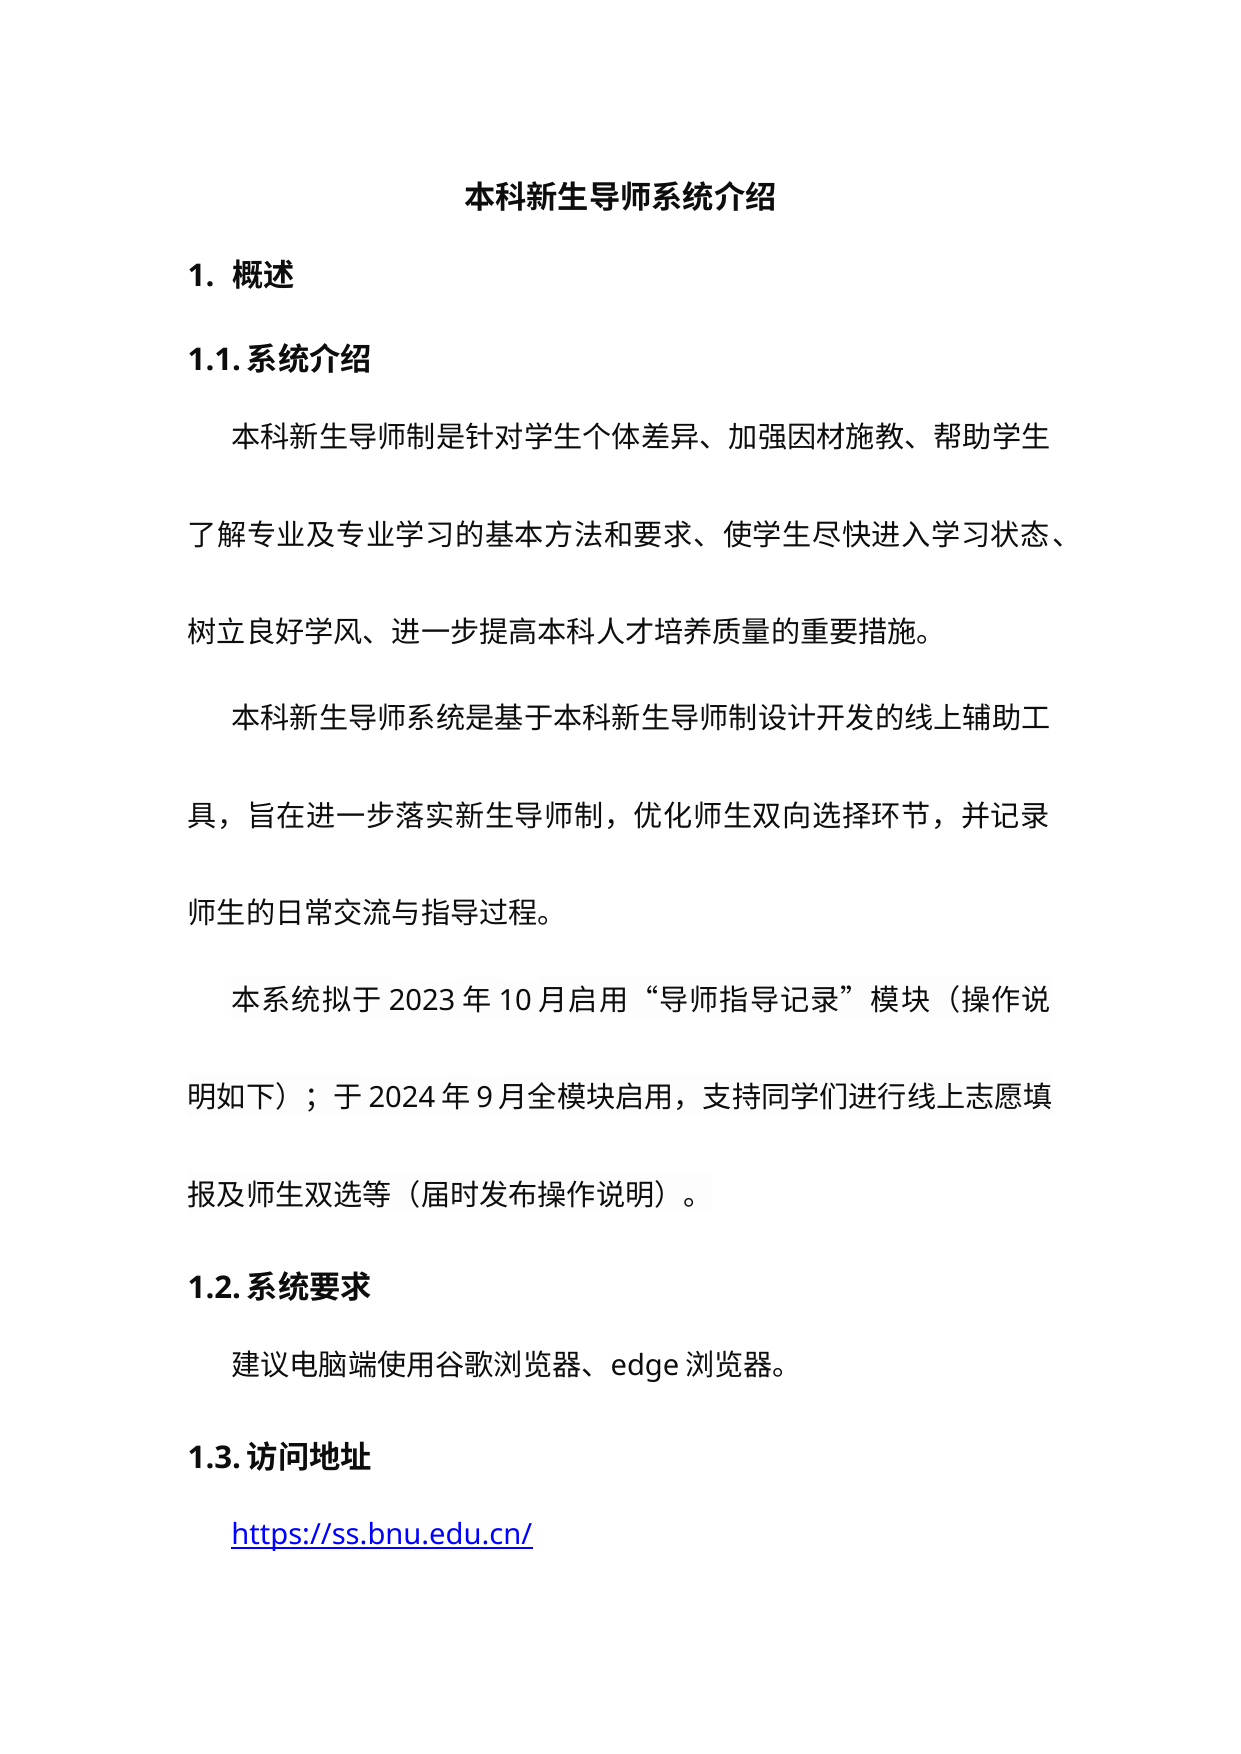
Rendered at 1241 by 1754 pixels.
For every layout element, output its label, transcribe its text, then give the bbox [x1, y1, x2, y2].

text https://ss.bnu.edu.cn/ [187, 1501, 1053, 1566]
subtitle 访问地址 [187, 1433, 1053, 1478]
text 本科新生导师系统介绍 [187, 162, 1053, 227]
text 本系统拟于2023年10月启用“导师指导记录”模块（操作说明如下）；于2024年9月全模块启用，支持同学们进行线上志愿填报及师生双选等（届时发布操作说明）。 [187, 965, 1053, 1225]
subtitle 概述 [187, 250, 1053, 295]
text 建议电脑端使用谷歌浏览器、edge浏览器。 [187, 1330, 1053, 1395]
text 本科新生导师制是针对学生个体差异、加强因材施教、帮助学生了解专业及专业学习的基本方法和要求、使学生尽快进入学习状态、树立良好学风、进一步提高本科人才培养质量的重要措施。 [187, 402, 1053, 662]
text 本科新生导师系统是基于本科新生导师制设计开发的线上辅助工具，旨在进一步落实新生导师制，优化师生双向选择环节，并记录师生的日常交流与指导过程。 [187, 684, 1053, 944]
subtitle 系统介绍 [187, 334, 1053, 380]
subtitle 系统要求 [187, 1262, 1053, 1308]
